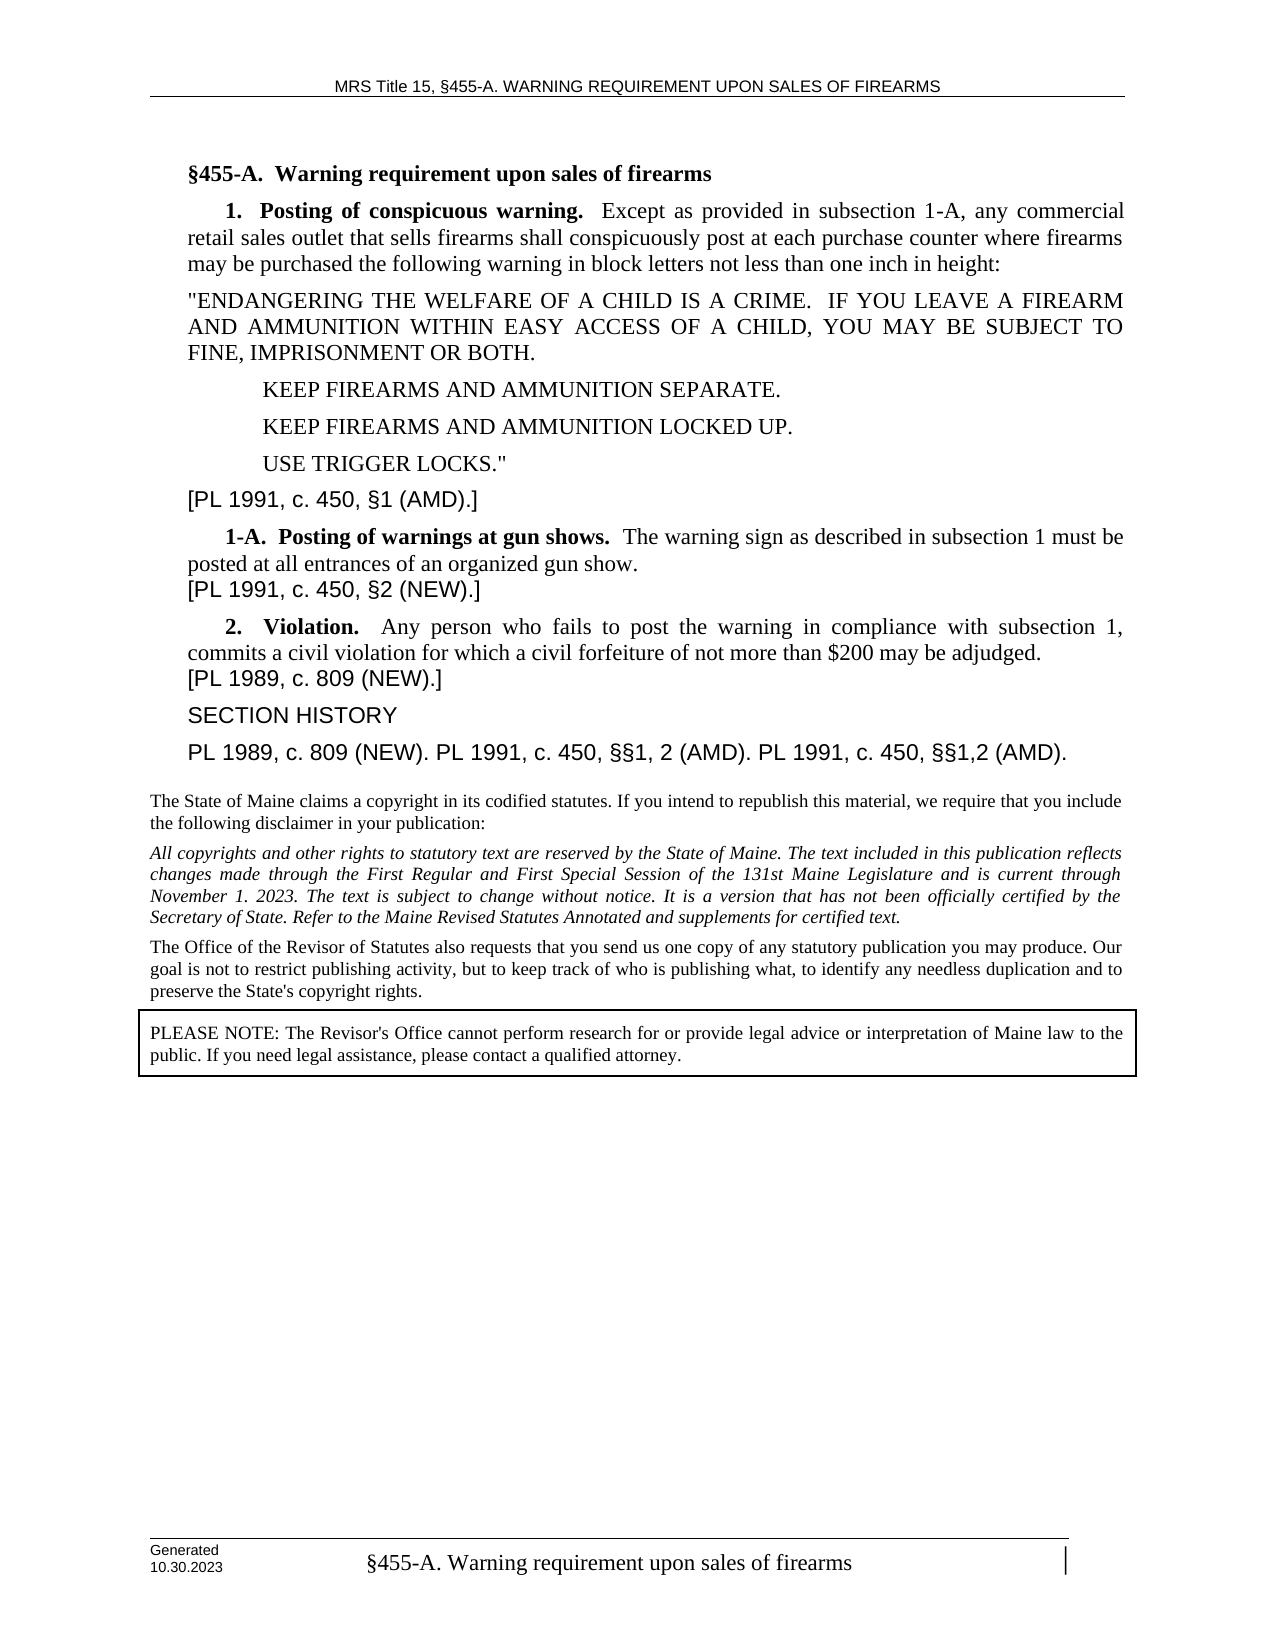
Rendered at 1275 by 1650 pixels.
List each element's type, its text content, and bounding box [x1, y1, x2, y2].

text PLEASE NOTE: The Revisor's Office cannot perform research for or provide legal advice or interpretation of Maine law to the public. If you need legal assistance, please contact a qualified attorney. [140, 1011, 1135, 1075]
text PL 1989, c. 809 (NEW). PL 1991, c. 450, §§1, 2 (AMD). PL 1991, c. 450, §§1,2 (AMD). [187, 739, 1125, 765]
text USE TRIGGER LOCKS." [262, 450, 1125, 476]
text SECTION HISTORY [187, 702, 1125, 728]
text KEEP FIREARMS AND AMMUNITION LOCKED UP. [262, 413, 1125, 439]
text 1-A. Posting of warnings at gun shows. The warning sign as described in subsection 1 must be posted at all entrances of an organized gun show. [187, 523, 1125, 576]
text 2. Violation. Any person who fails to post the warning in compliance with subsection 1, commits a civil violation for which a civil forfeiture of not more than $200 may be adjudged. [187, 613, 1125, 665]
text [PL 1991, c. 450, §1 (AMD).] [187, 486, 1125, 513]
text 1. Posting of conspicuous warning. Except as provided in subsection 1‑A, any commercial retail sales outlet that sells firearms shall conspicuously post at each purchase counter where firearms may be purchased the following warning in block letters not less than one inch in height: [187, 197, 1125, 276]
text [PL 1991, c. 450, §2 (NEW).] [187, 576, 1125, 602]
text "ENDANGERING THE WELFARE OF A CHILD IS A CRIME. IF YOU LEAVE A FIREARM AND AMMUNITION WITHIN EASY ACCESS OF A CHILD, YOU MAY BE SUBJECT TO FINE, IMPRISONMENT OR BOTH. [187, 287, 1125, 366]
text All copyrights and other rights to statutory text are reserved by the State of Maine. The text included in this publication reflects changes made through the First Regular and First Special Session of the 131st Maine Legislature and is current through November 1. 2023 . The text is subject to change without notice. It is a version that has not been officially certified by the Secretary of State. Refer to the Maine Revised Statutes Annotated and supplements for certified text. [150, 842, 1125, 928]
text The Office of the Revisor of Statutes also requests that you send us one copy of any statutory publication you may produce. Our goal is not to restrict publishing activity, but to keep track of who is publishing what, to identify any needless duplication and to preserve the State's copyright rights. [150, 936, 1125, 1001]
text KEEP FIREARMS AND AMMUNITION SEPARATE. [262, 376, 1125, 402]
text [PL 1989, c. 809 (NEW).] [187, 665, 1125, 692]
text §455-A. Warning requirement upon sales of firearms [187, 160, 1125, 187]
text The State of Maine claims a copyright in its codified statutes. If you intend to republish this material, we require that you include the following disclaimer in your publication: [150, 790, 1125, 833]
